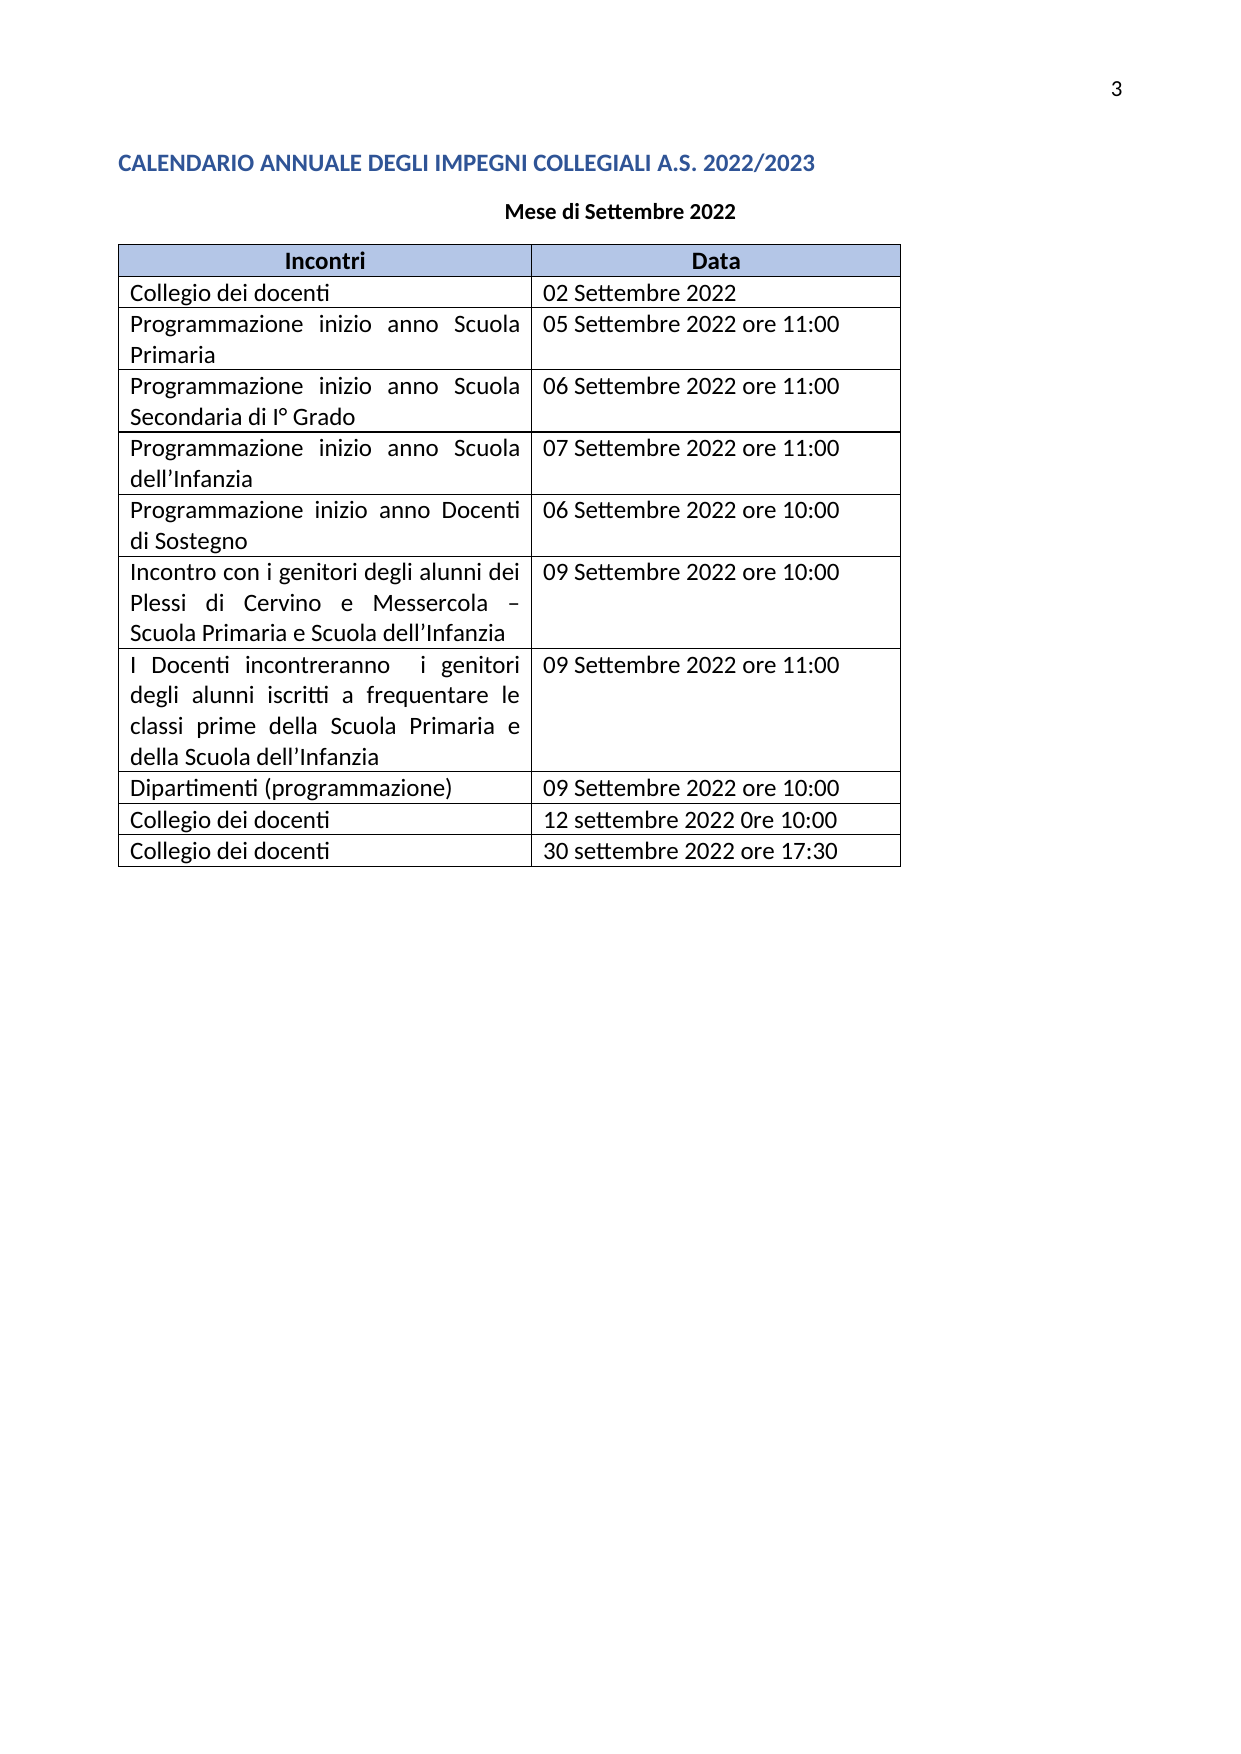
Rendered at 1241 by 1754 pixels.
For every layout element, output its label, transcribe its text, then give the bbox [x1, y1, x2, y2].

table_cell 06 Settembre 2022 ore 11:00 [532, 370, 900, 431]
table_cell Collegio dei docenti [119, 277, 531, 307]
text CALENDARIO ANNUALE DEGLI IMPEGNI COLLEGIALI A.S. 2022/2023 [118, 148, 1122, 178]
table_cell 02 Settembre 2022 [532, 277, 900, 307]
table_cell 09 Settembre 2022 ore 10:00 [532, 772, 900, 803]
table_cell Incontro con i genitori degli alunni dei Plessi di Cervino e Messercola – Scuola Primaria e Scuola dell’Infanzia [119, 557, 531, 648]
table_cell Dipartimenti (programmazione) [119, 772, 531, 803]
table_cell Programmazione inizio anno Scuola dell’Infanzia [119, 433, 531, 493]
table_cell Collegio dei docenti [119, 835, 531, 866]
table_cell 06 Settembre 2022 ore 10:00 [532, 495, 900, 556]
table_header Incontri [119, 245, 531, 276]
table_header Data [532, 245, 900, 276]
table_cell 05 Settembre 2022 ore 11:00 [532, 308, 900, 369]
table_cell Programmazione inizio anno Docenti di Sostegno [119, 495, 531, 556]
table_cell I Docenti incontreranno i genitori degli alunni iscritti a frequentare le classi prime della Scuola Primaria e della Scuola dell’Infanzia [119, 649, 531, 771]
table_cell Programmazione inizio anno Scuola Primaria [119, 308, 531, 369]
text Mese di Settembre 2022 [118, 197, 1122, 225]
table_cell 30 settembre 2022 ore 17:30 [532, 835, 900, 866]
table_cell Collegio dei docenti [119, 804, 531, 834]
table_cell 12 settembre 2022 0re 10:00 [532, 804, 900, 834]
table_cell 07 Settembre 2022 ore 11:00 [532, 433, 900, 493]
table_cell 09 Settembre 2022 ore 11:00 [532, 649, 900, 771]
table_cell 09 Settembre 2022 ore 10:00 [532, 557, 900, 648]
table_cell Programmazione inizio anno Scuola Secondaria di I° Grado [119, 370, 531, 431]
